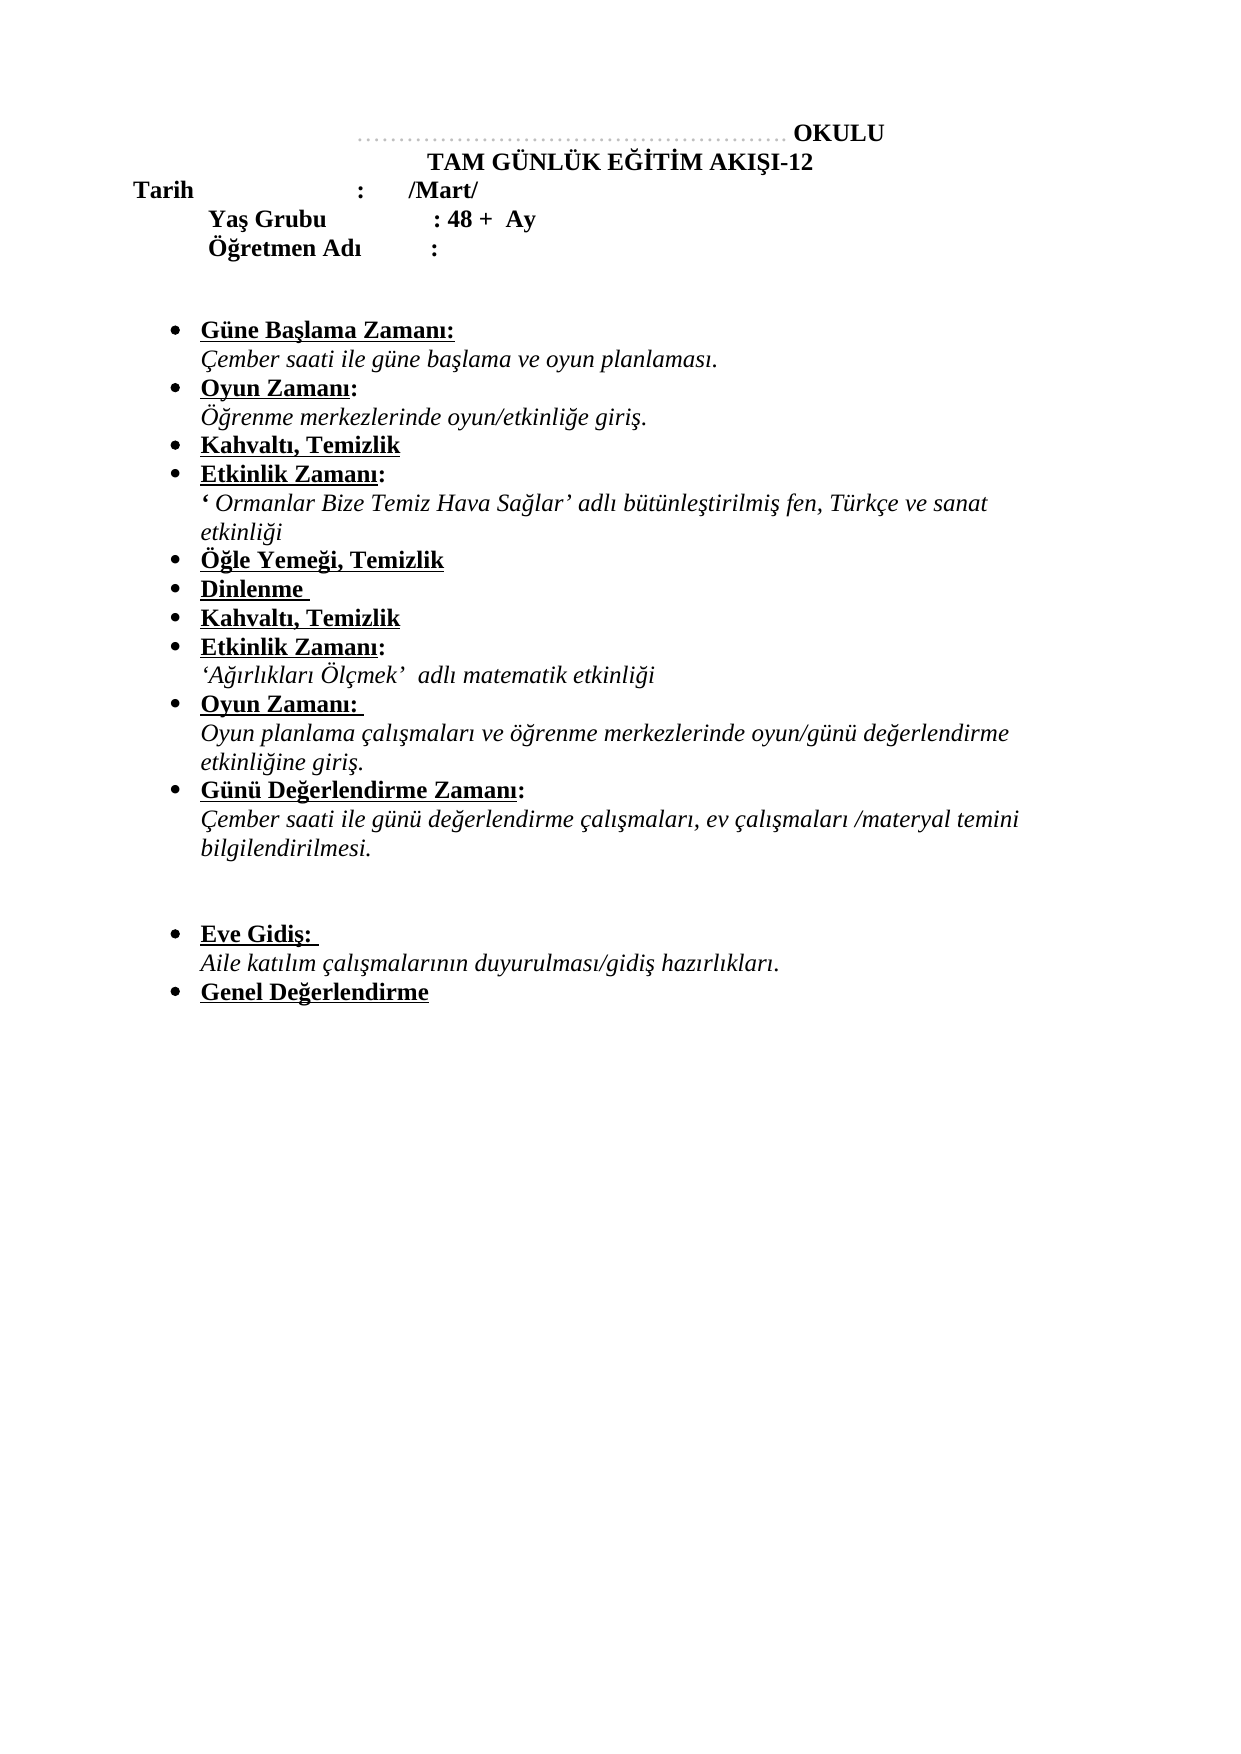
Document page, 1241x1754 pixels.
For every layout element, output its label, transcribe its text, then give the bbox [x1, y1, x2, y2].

list Aile katılım çalışmalarının duyurulması/gidiş hazırlıkları. [200, 948, 1070, 977]
list Öğle Yemeği, Temizlik [171, 546, 1070, 574]
list Öğrenme merkezlerinde oyun/etkinliğe giriş. [200, 402, 1070, 431]
text TAM GÜNLÜK EĞİTİM AKIŞI-12 [148, 147, 1092, 176]
list Çember saati ile günü değerlendirme çalışmaları, ev çalışmaları /materyal temini bilgilendirilmesi. [200, 804, 1070, 862]
list ‘ Ormanlar Bize Temiz Hava Sağlar’ adlı bütünleştirilmiş fen, Türkçe ve sanat etkinliği [200, 488, 1070, 546]
text ……………………………………………. OKULU [148, 118, 1092, 147]
list Eve Gidiş: [171, 919, 1070, 948]
list Oyun planlama çalışmaları ve öğrenme merkezlerinde oyun/günü değerlendirme etkinliğine giriş. [200, 718, 1070, 776]
list Oyun Zamanı: [171, 373, 1070, 402]
list Güne Başlama Zamanı: [171, 316, 1070, 344]
text Tarih : /Mart/ [133, 176, 1092, 204]
list Kahvaltı, Temizlik [171, 431, 1070, 459]
list Etkinlik Zamanı: [171, 459, 1070, 488]
text Öğretmen Adı : [208, 233, 1092, 262]
list Oyun Zamanı: [171, 689, 1070, 718]
list Dinlenme [171, 574, 1070, 603]
list Kahvaltı, Temizlik [171, 603, 1070, 632]
list Çember saati ile güne başlama ve oyun planlaması. [200, 344, 1070, 373]
list ‘Ağırlıkları Ölçmek’ adlı matematik etkinliği [200, 661, 1070, 689]
list Etkinlik Zamanı: [171, 632, 1070, 661]
list Günü Değerlendirme Zamanı: [171, 776, 1070, 804]
list Genel Değerlendirme [171, 977, 1070, 1006]
text Yaş Grubu : 48 + Ay [208, 204, 1092, 233]
